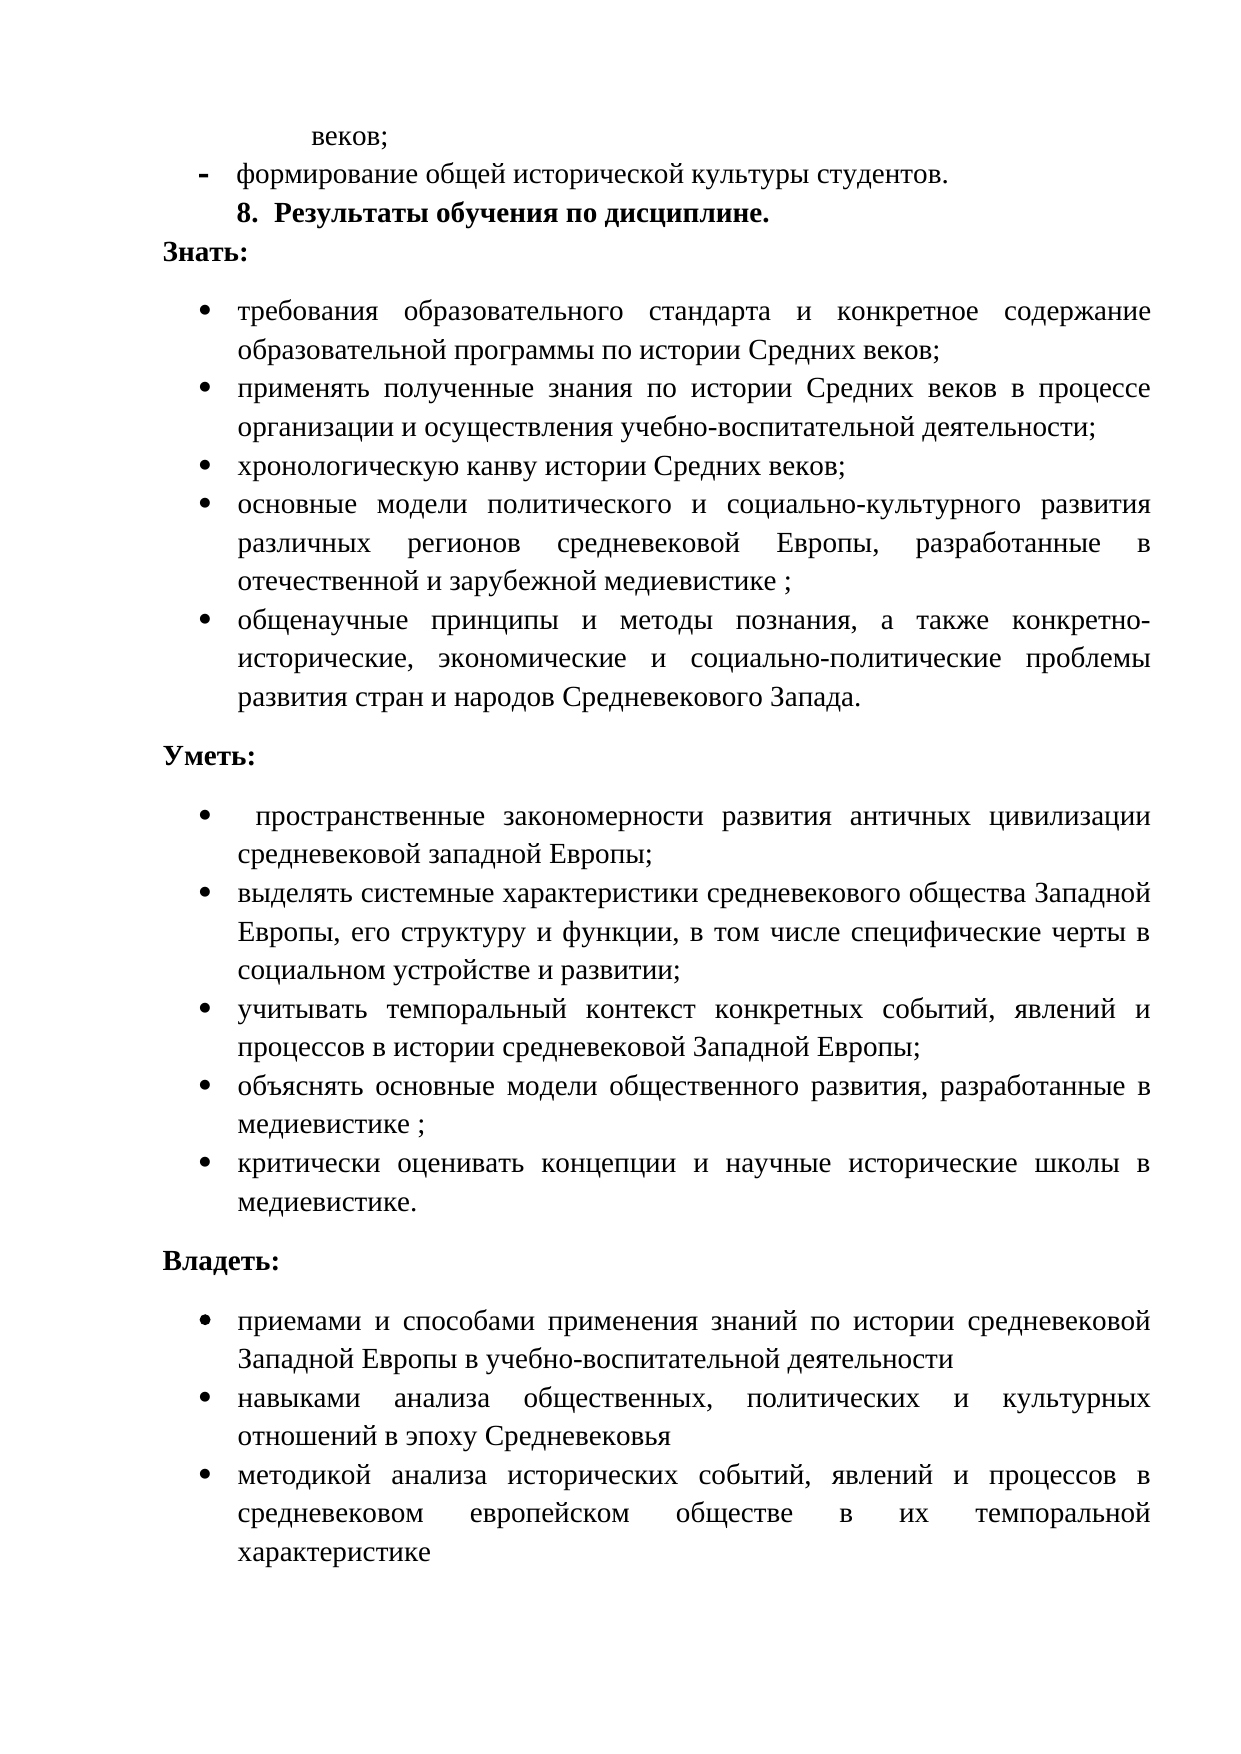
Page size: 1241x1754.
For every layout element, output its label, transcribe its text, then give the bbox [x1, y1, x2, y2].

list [273, 118, 1152, 152]
list учитывать темпоральный контекст конкретных событий, явлений и процессов в истории средневековой Западной Европы; [200, 991, 1152, 1063]
text Уметь: [162, 738, 1152, 772]
list Результаты обучения по дисциплине. [236, 195, 1152, 229]
list пространственные закономерности развития античных цивилизации средневековой западной Европы; [200, 798, 1152, 870]
list объяснять основные модели общественного развития, разработанные в медиевистике ; [200, 1068, 1152, 1140]
list хронологическую канву истории Средних веков; [200, 448, 1152, 481]
list приемами и способами применения знаний по истории средневековой Западной Европы в учебно-воспитательной деятельности [200, 1303, 1152, 1375]
list общенаучные принципы и методы познания, а также конкретно-исторические, экономические и социально-политические проблемы развития стран и народов Средневекового Запада. [200, 602, 1152, 713]
list методикой анализа исторических событий, явлений и процессов в средневековом европейском обществе в их темпоральной характеристике [200, 1457, 1152, 1568]
list навыками анализа общественных, политических и культурных отношений в эпоху Средневековья [200, 1380, 1152, 1452]
list требования образовательного стандарта и конкретное содержание образовательной программы по истории Средних веков; [200, 293, 1152, 365]
list выделять системные характеристики средневекового общества Западной Европы, его структуру и функции, в том числе специфические черты в социальном устройстве и развитии; [200, 875, 1152, 986]
list применять полученные знания по истории Средних веков в процессе организации и осуществления учебно-воспитательной деятельности; [200, 370, 1152, 443]
text Владеть: [162, 1243, 1152, 1277]
list критически оценивать концепции и научные исторические школы в медиевистике. [200, 1145, 1152, 1217]
list формирование общей исторической культуры студентов. [198, 157, 1152, 190]
text Знать: [162, 234, 1152, 267]
list основные модели политического и социально-культурного развития различных регионов средневековой Европы, разработанные в отечественной и зарубежной медиевистике ; [200, 486, 1152, 597]
